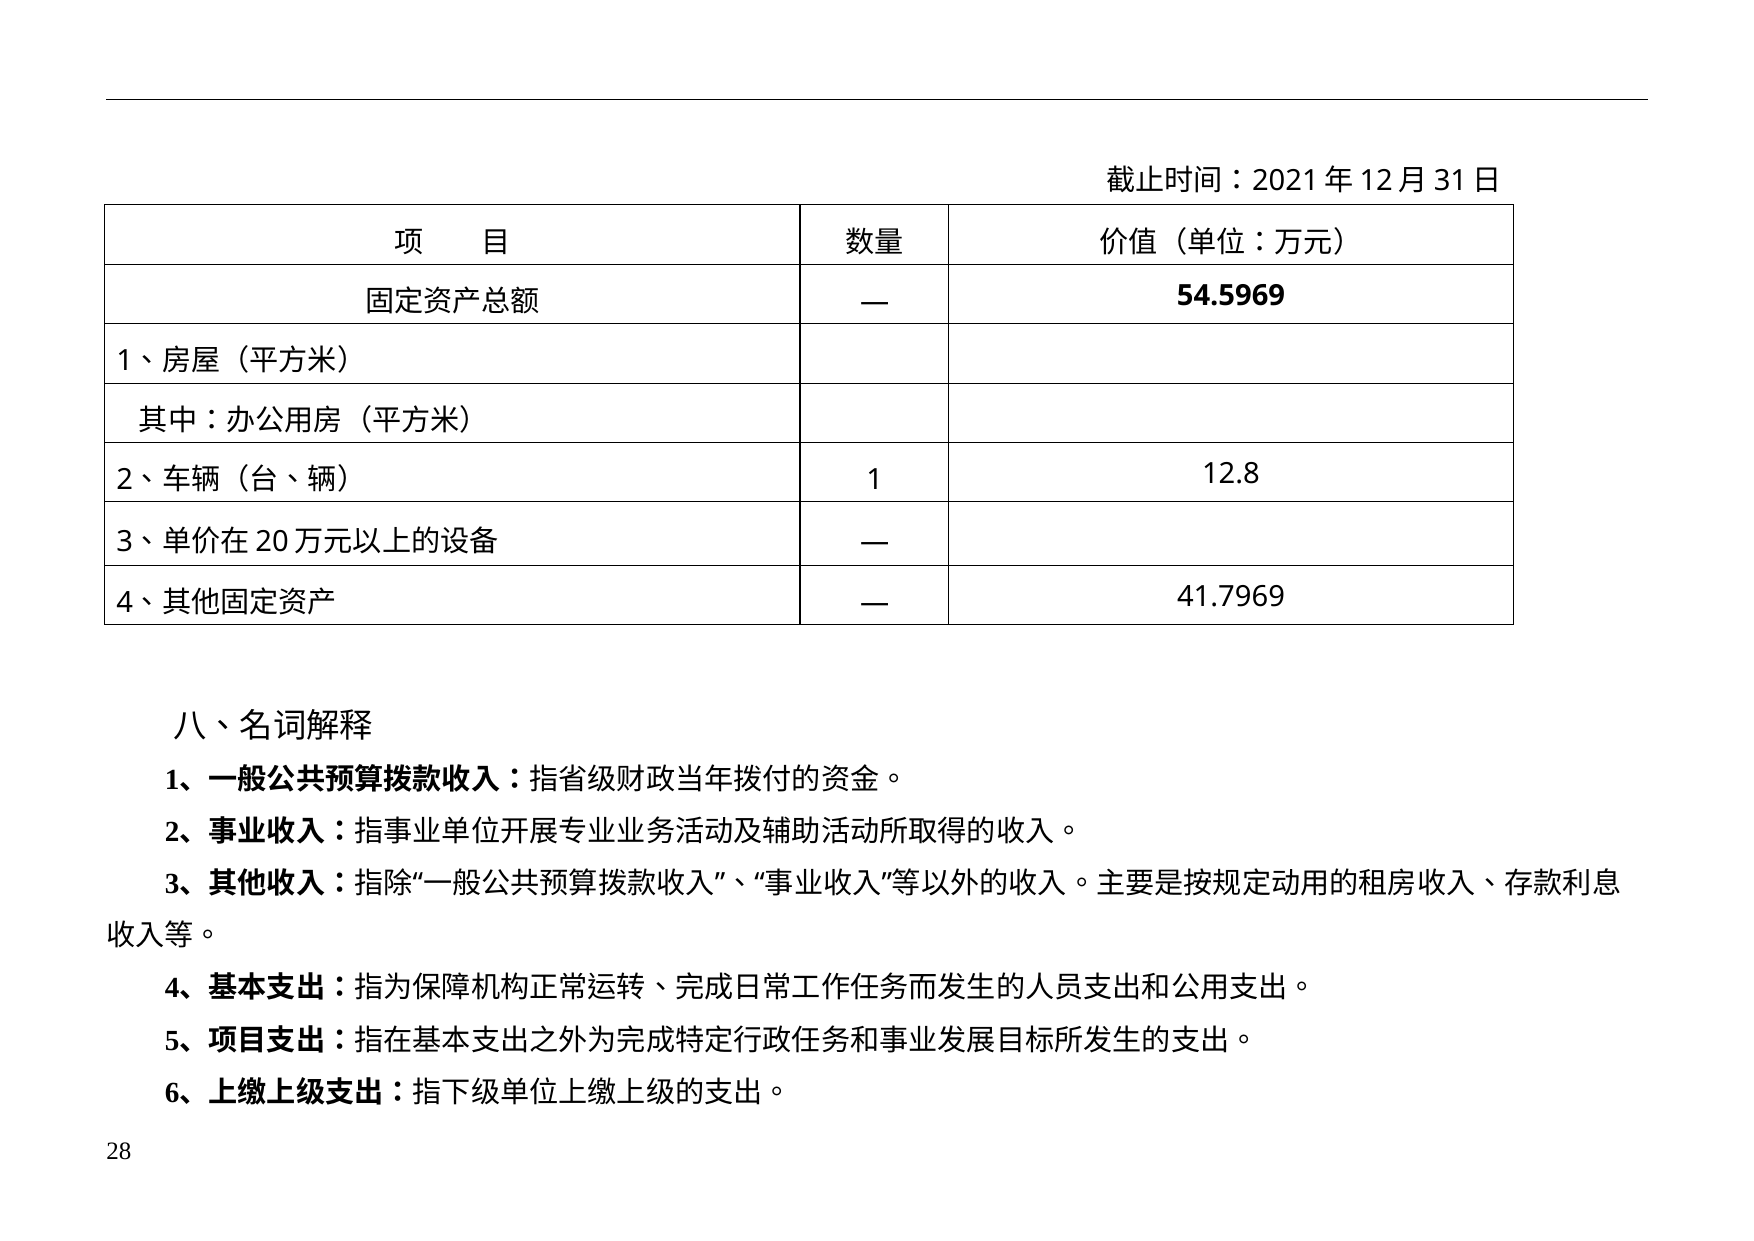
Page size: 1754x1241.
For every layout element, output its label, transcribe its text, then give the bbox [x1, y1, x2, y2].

text 1、一般公共预算拨款收入：指省级财政当年拨付的资金。 [106, 748, 1648, 800]
table_cell [801, 384, 948, 442]
table_cell 41.7969 [949, 566, 1513, 624]
table_cell 4、其他固定资产 [105, 566, 799, 624]
table_cell 1 [801, 443, 948, 501]
table_cell — [801, 502, 948, 565]
table_cell 其中：办公用房（平方米） [105, 384, 799, 442]
text 6、上缴上级支出：指下级单位上缴上级的支出。 [106, 1060, 1648, 1112]
table_cell — [801, 566, 948, 624]
table_cell 价值（单位：万元） [949, 205, 1513, 264]
table_cell [801, 324, 948, 382]
table_cell 54.5969 [949, 265, 1513, 323]
table_cell — [801, 265, 948, 323]
text 2、事业收入：指事业单位开展专业业务活动及辅助活动所取得的收入。 [106, 800, 1648, 852]
text 5、项目支出：指在基本支出之外为完成特定行政任务和事业发展目标所发生的支出。 [106, 1008, 1648, 1060]
table_cell 3、单价在20万元以上的设备 [105, 502, 799, 565]
table_cell 数量 [801, 205, 948, 264]
text 八、名词解释 [106, 701, 1648, 747]
table_cell [949, 384, 1513, 442]
table_cell 项 目 [105, 205, 799, 264]
table_cell 12.8 [949, 443, 1513, 501]
table_cell 固定资产总额 [105, 265, 799, 323]
table_header 截止时间：2021年12月31日 [105, 142, 1513, 204]
text 4、基本支出：指为保障机构正常运转、完成日常工作任务而发生的人员支出和公用支出。 [106, 956, 1648, 1008]
table_cell 2、车辆（台、辆） [105, 443, 799, 501]
table_cell [949, 324, 1513, 382]
text 3、其他收入：指除“一般公共预算拨款收入”、“事业收入”等以外的收入。主要是按规定动用的租房收入、存款利息收入等。 [106, 852, 1648, 956]
table_cell [949, 502, 1513, 565]
table_cell 1、房屋（平方米） [105, 324, 799, 382]
